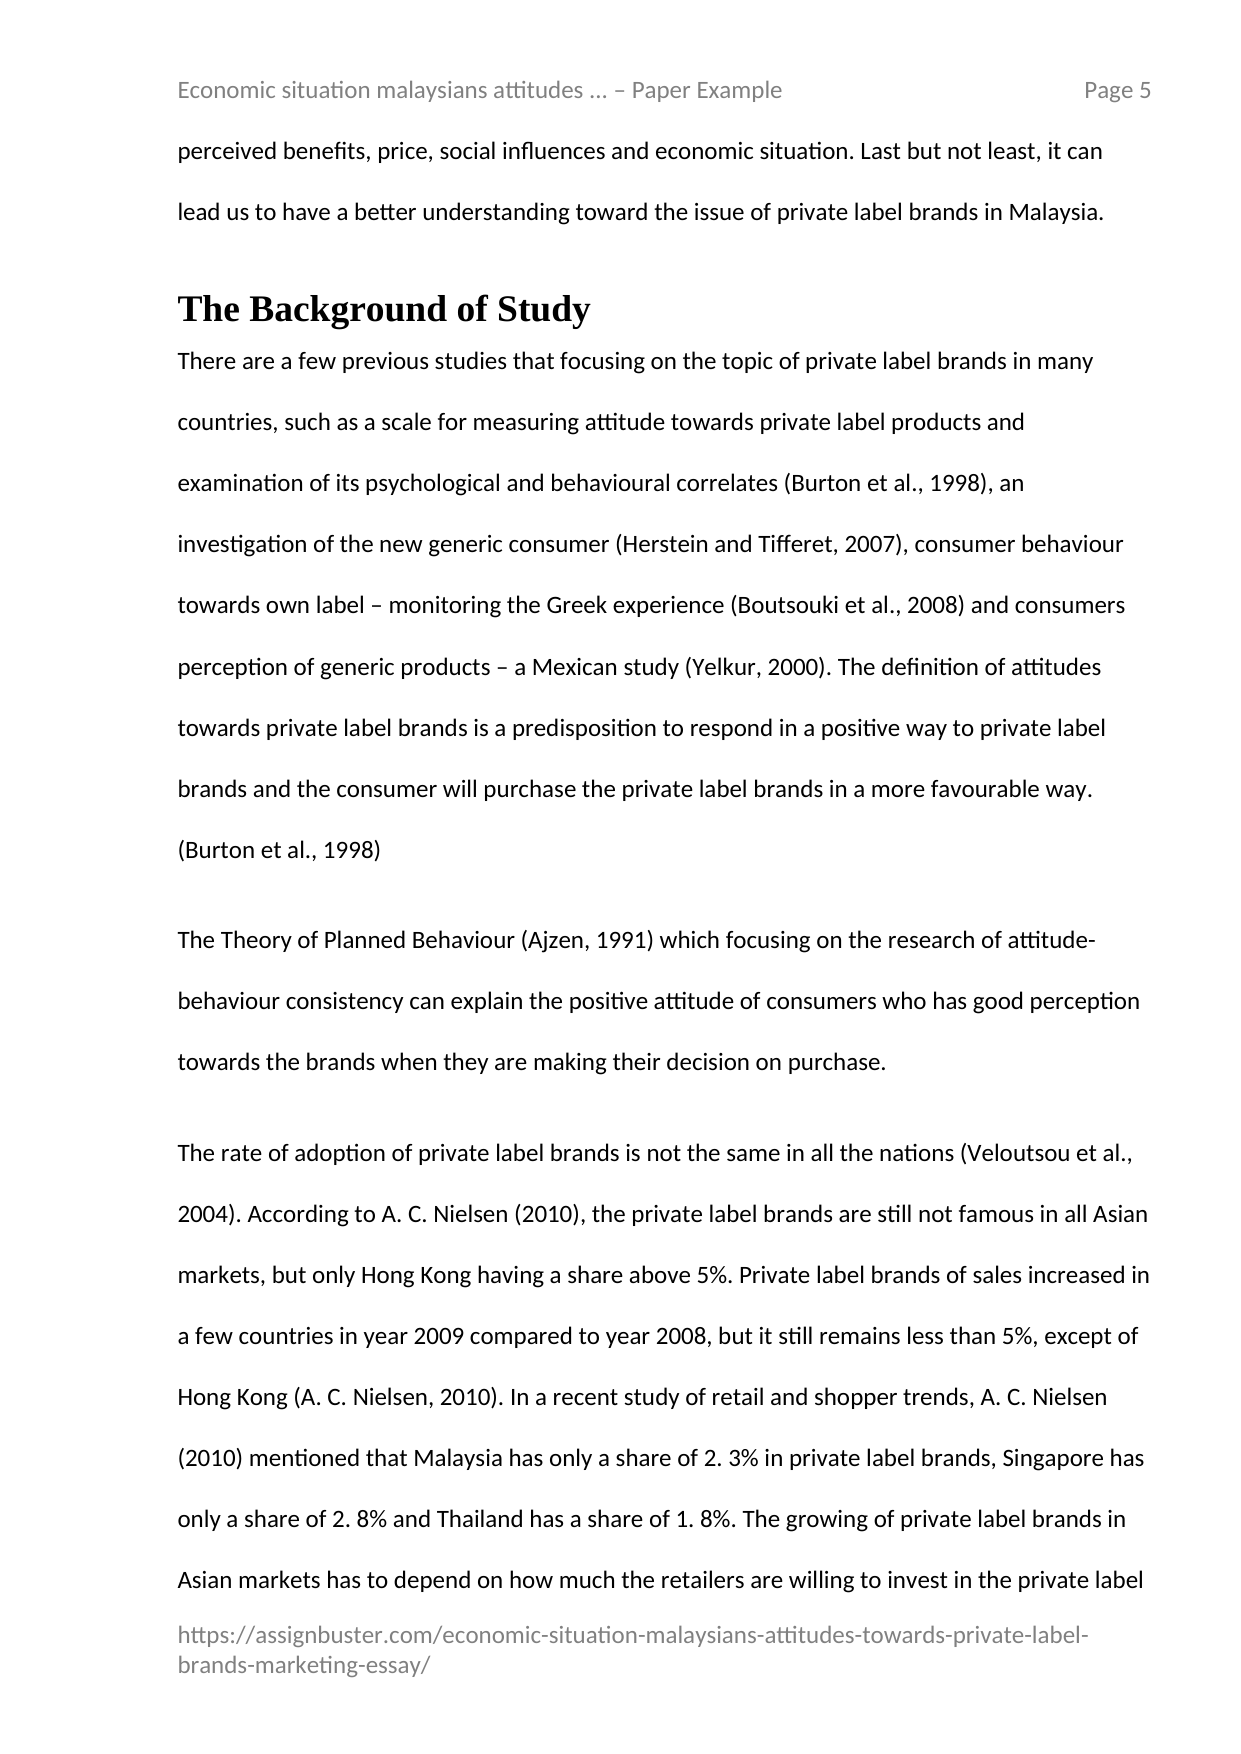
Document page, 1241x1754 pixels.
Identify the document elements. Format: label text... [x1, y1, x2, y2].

text There are a few previous studies that focusing on the topic of private label brands in many countries, such as a scale for measuring attitude towards private label products and examination of its psychological and behavioural correlates (Burton et al., 1998), an investigation of the new generic consumer (Herstein and Tifferet, 2007), consumer behaviour towards own label – monitoring the Greek experience (Boutsouki et al., 2008) and consumers perception of generic products – a Mexican study (Yelkur, 2000). The definition of attitudes towards private label brands is a predisposition to respond in a positive way to private label brands and the consumer will purchase the private label brands in a more favourable way. (Burton et al., 1998) [177, 345, 1152, 864]
subtitle The Background of Study [177, 286, 1152, 329]
text The Theory of Planned Behaviour (Ajzen, 1991) which focusing on the research of attitude-behaviour consistency can explain the positive attitude of consumers who has good perception towards the brands when they are making their decision on purchase. [177, 924, 1152, 1077]
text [177, 135, 1152, 226]
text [177, 1137, 1152, 1595]
